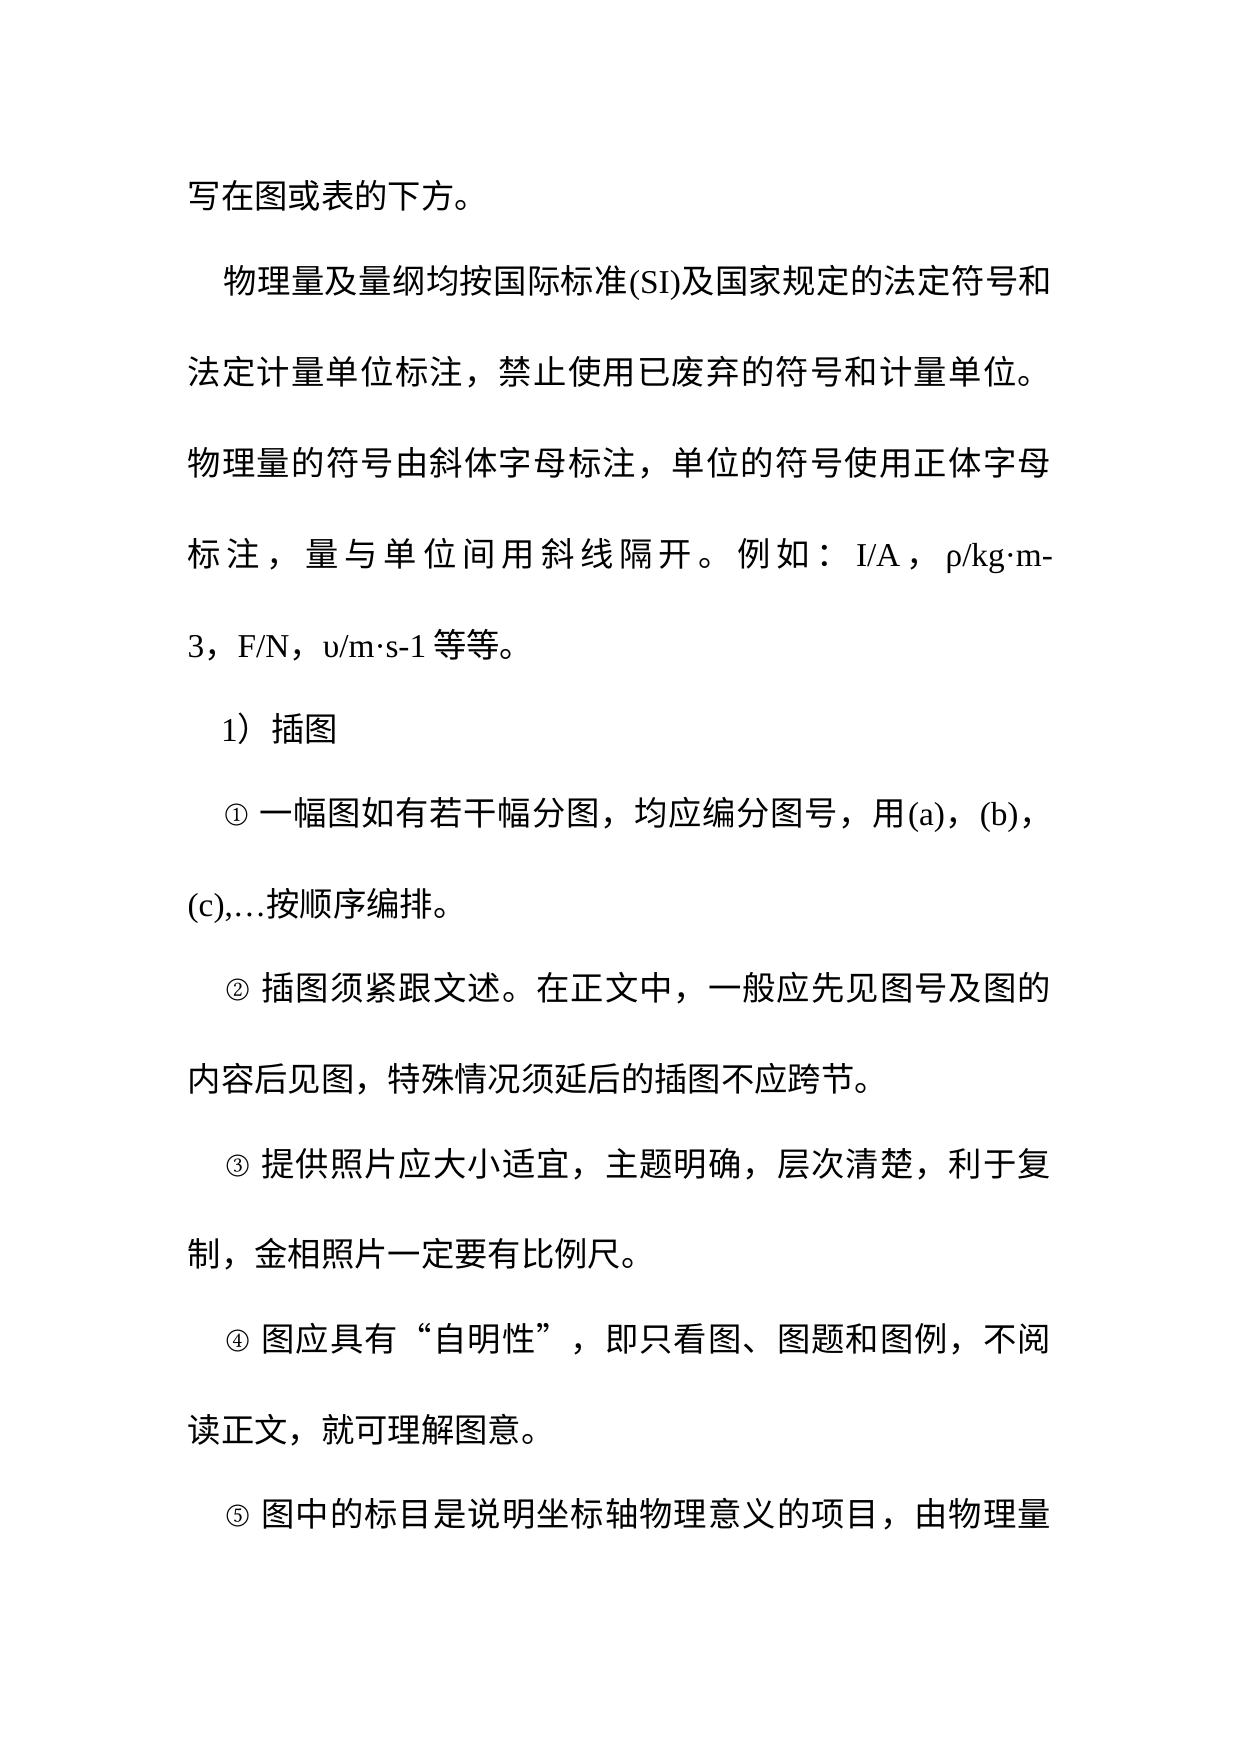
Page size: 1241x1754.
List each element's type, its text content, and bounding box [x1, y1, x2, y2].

text 物理量及量纲均按国际标准(SI)及国家规定的法定符号和法定计量单位标注，禁止使用已废弃的符号和计量单位。物理量的符号由斜体字母标注，单位的符号使用正体字母标注，量与单位间用斜线隔开。例如：I/A，ρ/kg·m-3，F/N，υ/m·s-1等等。 [187, 246, 1053, 675]
text 1）插图 [187, 694, 1053, 759]
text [187, 162, 1053, 227]
text ③ 提供照片应大小适宜，主题明确，层次清楚，利于复制，金相照片一定要有比例尺。 [187, 1129, 1053, 1285]
text ① 一幅图如有若干幅分图，均应编分图号，用(a)，(b)，(c),…按顺序编排。 [187, 778, 1053, 934]
text ② 插图须紧跟文述。在正文中，一般应先见图号及图的内容后见图，特殊情况须延后的插图不应跨节。 [187, 954, 1053, 1110]
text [187, 1479, 1053, 1544]
text ④ 图应具有“自明性”，即只看图、图题和图例，不阅读正文，就可理解图意。 [187, 1304, 1053, 1460]
